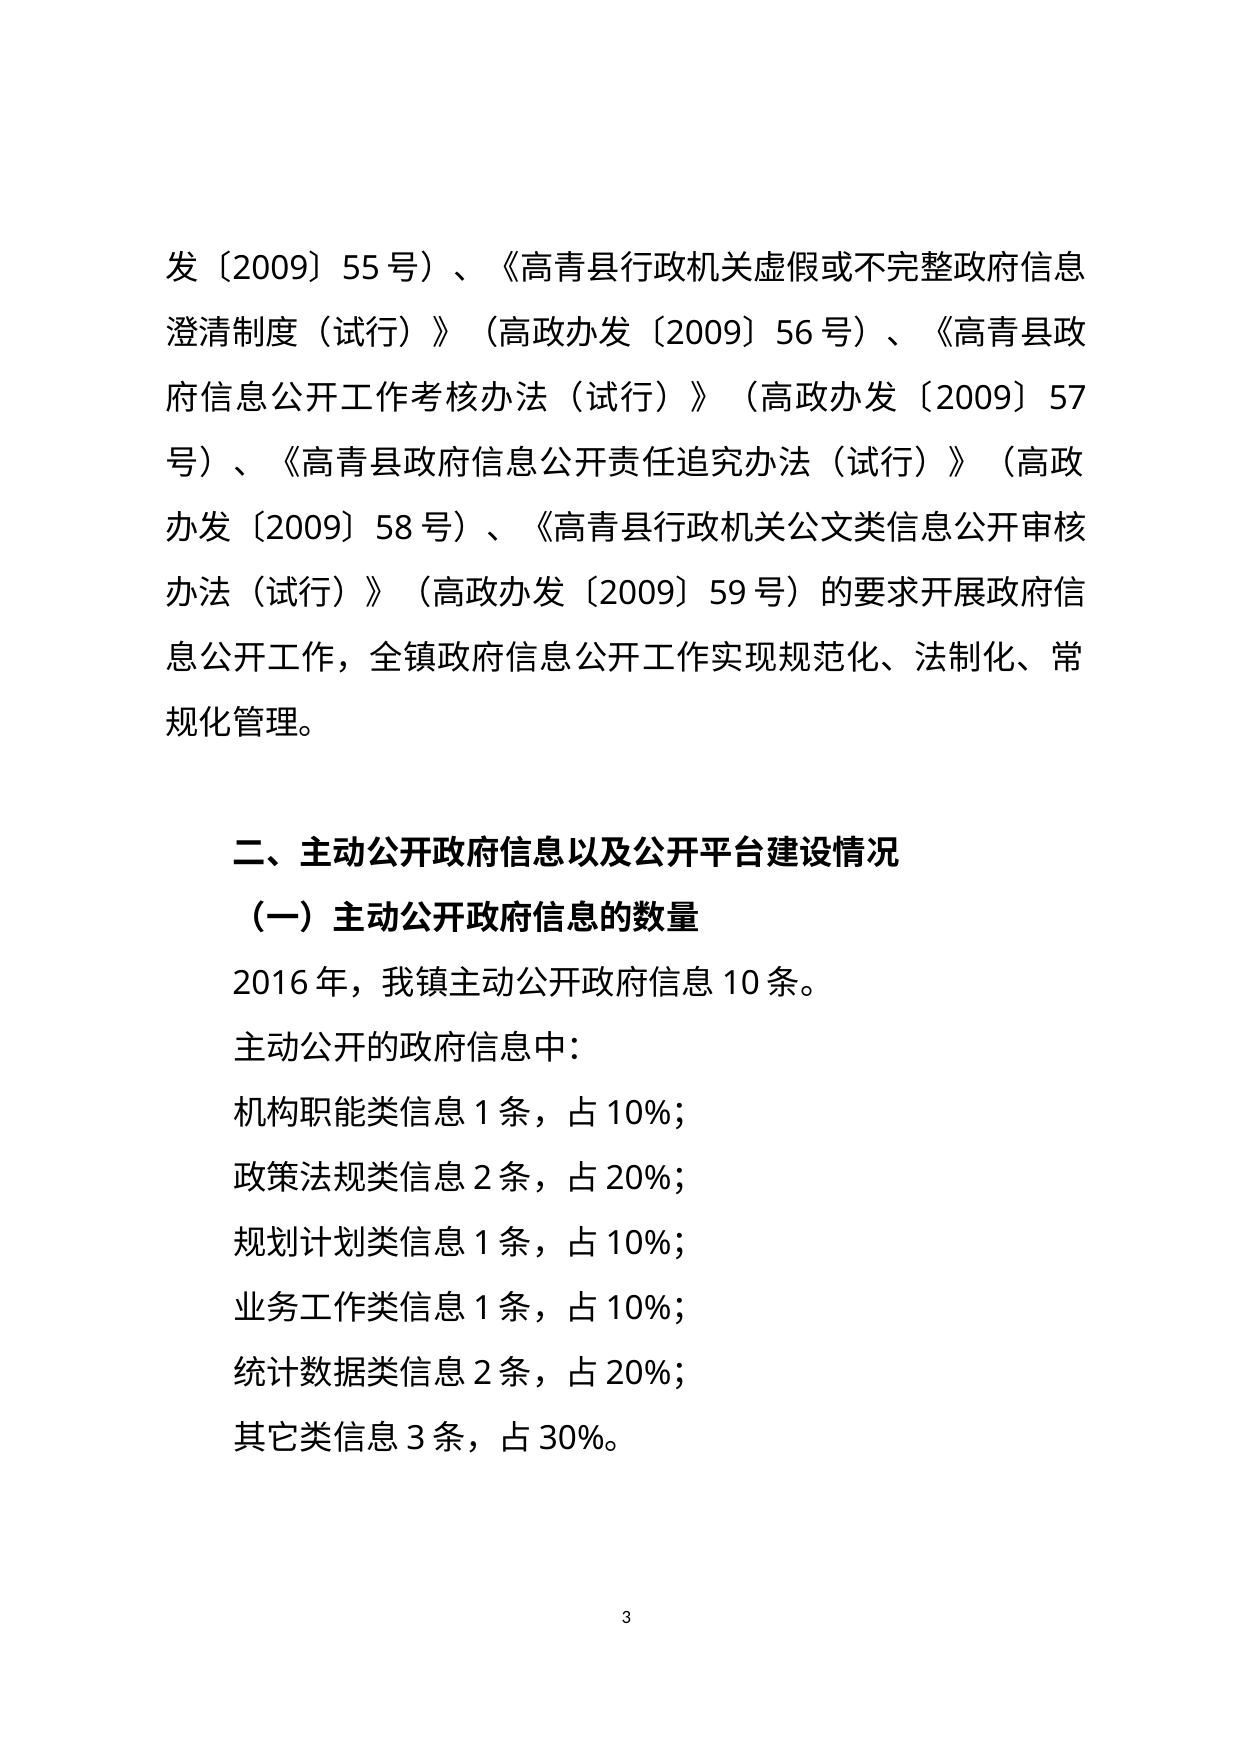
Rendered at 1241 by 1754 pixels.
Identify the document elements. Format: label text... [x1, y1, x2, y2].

text 其它类信息3条，占30%。 [165, 1403, 1087, 1468]
text 业务工作类信息1条，占10%； [165, 1273, 1087, 1338]
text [165, 233, 1087, 753]
text 统计数据类信息2条，占20%； [165, 1338, 1087, 1403]
text 主动公开的政府信息中： [165, 1013, 1087, 1078]
text （一）主动公开政府信息的数量 [165, 883, 1087, 948]
text 2016年，我镇主动公开政府信息10条。 [165, 948, 1087, 1013]
text 政策法规类信息2条，占20%； [165, 1143, 1087, 1208]
text 规划计划类信息1条，占10%； [165, 1208, 1087, 1273]
text 机构职能类信息1条，占10%； [165, 1078, 1087, 1143]
text 二、主动公开政府信息以及公开平台建设情况 [165, 818, 1087, 883]
